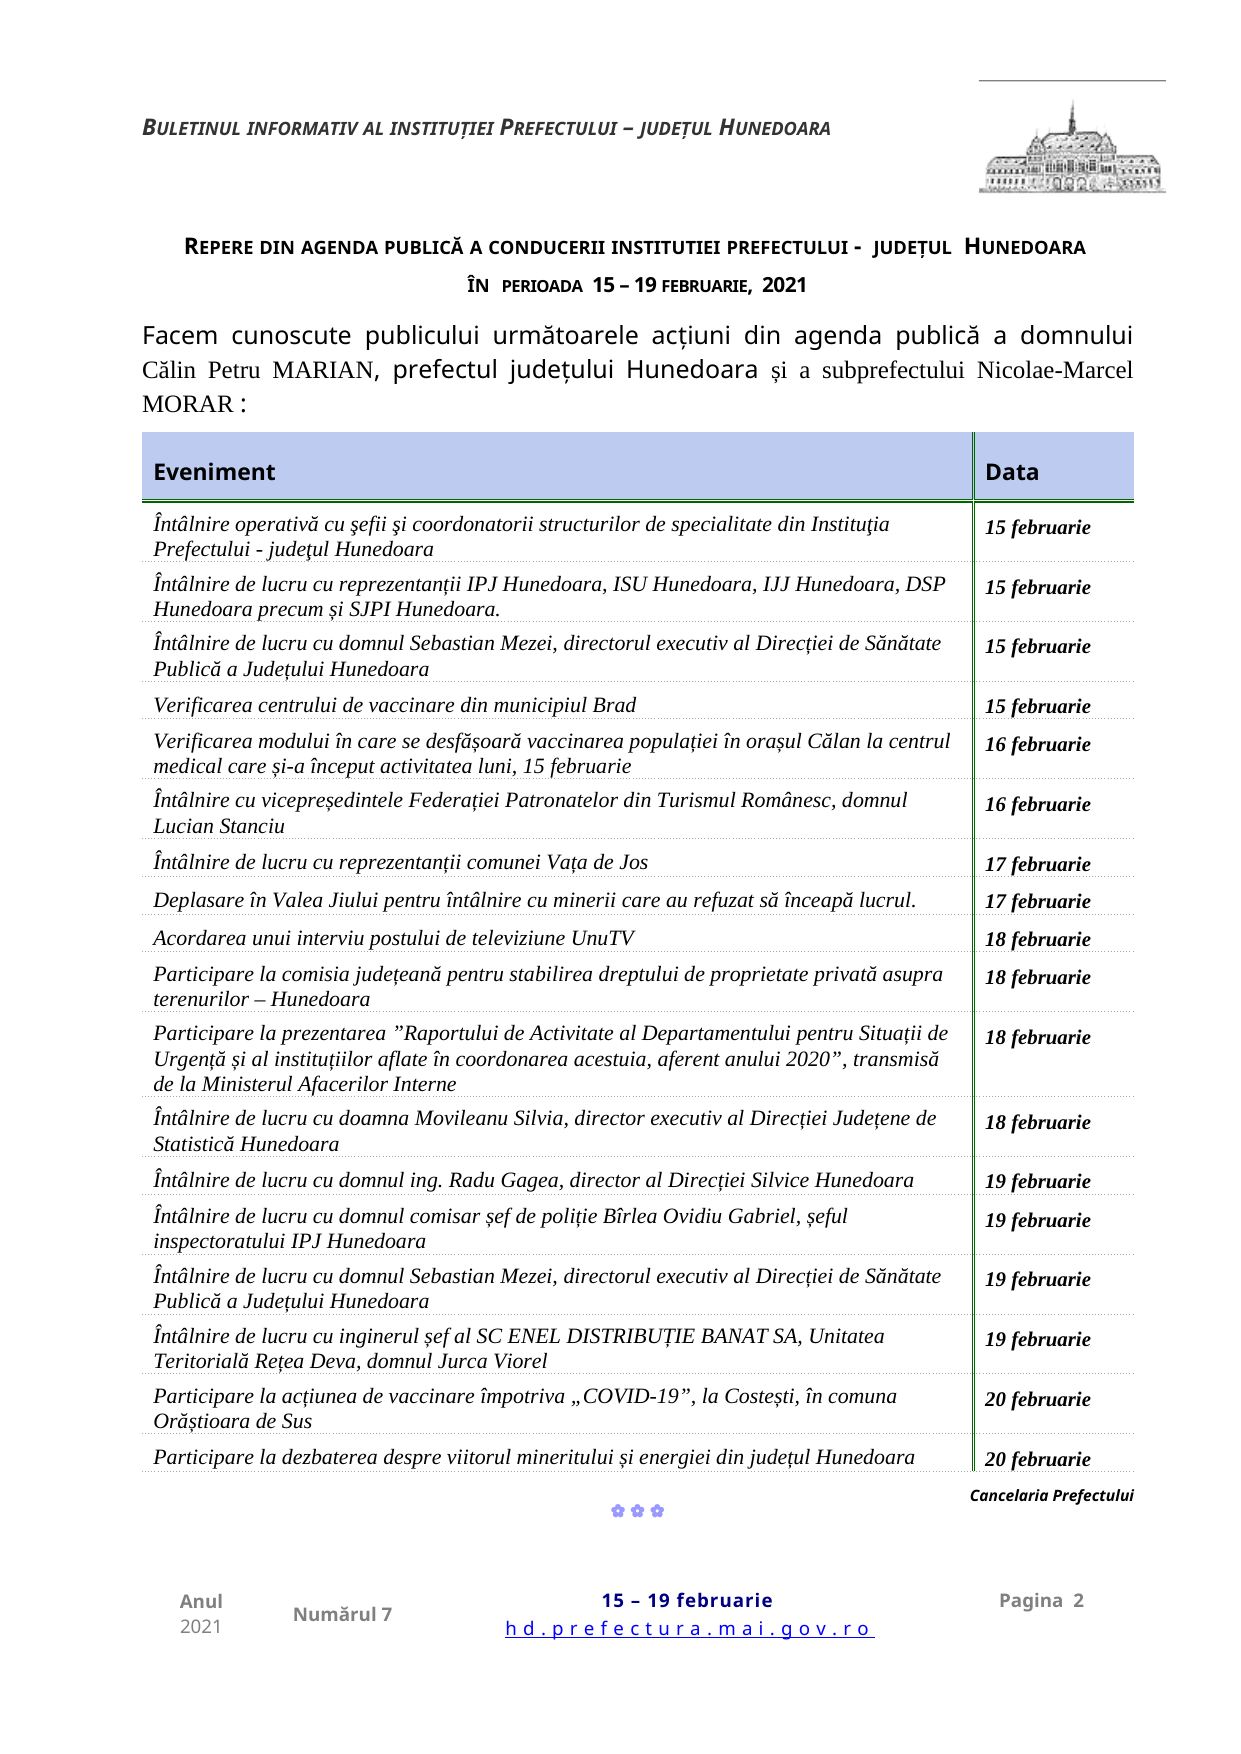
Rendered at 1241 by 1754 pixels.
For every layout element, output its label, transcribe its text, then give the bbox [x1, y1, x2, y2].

table_cell 18 februarie [975, 1096, 1134, 1156]
table_cell 18 februarie [975, 951, 1134, 1011]
table_cell Întâlnire de lucru cu domnul ing. Radu Gagea, director al Direcției Silvice Hunedoara [142, 1156, 972, 1194]
table_header Eveniment [142, 432, 972, 499]
text Cancelaria Prefectului [142, 1485, 1134, 1506]
table_cell 19 februarie [975, 1156, 1134, 1194]
table_cell 15 februarie [975, 503, 1134, 561]
table_cell Întâlnire de lucru cu domnul Sebastian Mezei, directorul executiv al Direcției de Sănătate Publică a Județului Hunedoara [142, 621, 972, 681]
table_cell 19 februarie [975, 1314, 1134, 1373]
table_cell 19 februarie [975, 1254, 1134, 1313]
table_cell Participare la prezentarea ”Raportului de Activitate al Departamentului pentru Situații de Urgență și al instituțiilor aflate în coordonarea acestuia, aferent anului 2020”, transmisă de la Ministerul Afacerilor Interne [142, 1011, 972, 1096]
table_cell Întâlnire de lucru cu reprezentanții IPJ Hunedoara, ISU Hunedoara, IJJ Hunedoara, DSP Hunedoara precum și SJPI Hunedoara. [142, 561, 972, 621]
table_cell Întâlnire operativă cu şefii şi coordonatorii structurilor de specialitate din Instituţia Prefectului - judeţul Hunedoara [142, 503, 972, 561]
table_cell Verificarea centrului de vaccinare din municipiul Brad [142, 681, 972, 718]
table_cell 15 februarie [975, 561, 1134, 621]
table_cell Participare la dezbaterea despre viitorul mineritului și energiei din județul Hunedoara [142, 1433, 972, 1471]
table_cell 20 februarie [975, 1373, 1134, 1433]
table_cell 17 februarie [975, 838, 1134, 876]
picture [978, 80, 1167, 212]
table_cell Acordarea unui interviu postului de televiziune UnuTV [142, 914, 972, 951]
table_header Data [975, 432, 1134, 499]
table_cell Întâlnire de lucru cu domnul Sebastian Mezei, directorul executiv al Direcției de Sănătate Publică a Județului Hunedoara [142, 1254, 972, 1313]
table_cell Întâlnire de lucru cu doamna Movileanu Silvia, director executiv al Direcției Județene de Statistică Hunedoara [142, 1096, 972, 1156]
table_cell Întâlnire cu vicepreședintele Federației Patronatelor din Turismul Românesc, domnul Lucian Stanciu [142, 778, 972, 838]
table_cell Verificarea modului în care se desfășoară vaccinarea populației în orașul Călan la centrul medical care și-a început activitatea luni, 15 februarie [142, 718, 972, 778]
table_cell 15 februarie [975, 681, 1134, 718]
table_cell 19 februarie [975, 1194, 1134, 1254]
table_cell 20 februarie [975, 1433, 1134, 1471]
table_cell 16 februarie [975, 718, 1134, 778]
text Facem cunoscute publicului următoarele acţiuni din agenda publică a domnului Călin Petru MARIAN, prefectul judeţului Hunedoara și a subprefectului Nicolae-Marcel MORAR : [142, 318, 1134, 420]
table_cell Întâlnire de lucru cu inginerul șef al SC ENEL DISTRIBUȚIE BANAT SA, Unitatea Teritorială Rețea Deva, domnul Jurca Viorel [142, 1314, 972, 1373]
table_cell Participare la comisia județeană pentru stabilirea dreptului de proprietate privată asupra terenurilor – Hunedoara [142, 951, 972, 1011]
table_cell 15 februarie [975, 621, 1134, 681]
text Repere din agenda publică a conducerii institutiei prefectului - judeţul Hunedoara în perioada 15 – 19 februarie, 2021 [142, 230, 1134, 299]
table_cell 18 februarie [975, 914, 1134, 951]
table_cell 18 februarie [975, 1011, 1134, 1096]
table_cell 17 februarie [975, 876, 1134, 914]
table_cell Întâlnire de lucru cu domnul comisar șef de poliție Bîrlea Ovidiu Gabriel, șeful inspectoratului IPJ Hunedoara [142, 1194, 972, 1254]
table_cell Întâlnire de lucru cu reprezentanții comunei Vața de Jos [142, 838, 972, 876]
table_cell Participare la acțiunea de vaccinare împotriva „COVID-19”, la Costești, în comuna Orăștioara de Sus [142, 1373, 972, 1433]
table_cell Deplasare în Valea Jiului pentru întâlnire cu minerii care au refuzat să înceapă lucrul. [142, 876, 972, 914]
table_cell 16 februarie [975, 778, 1134, 838]
